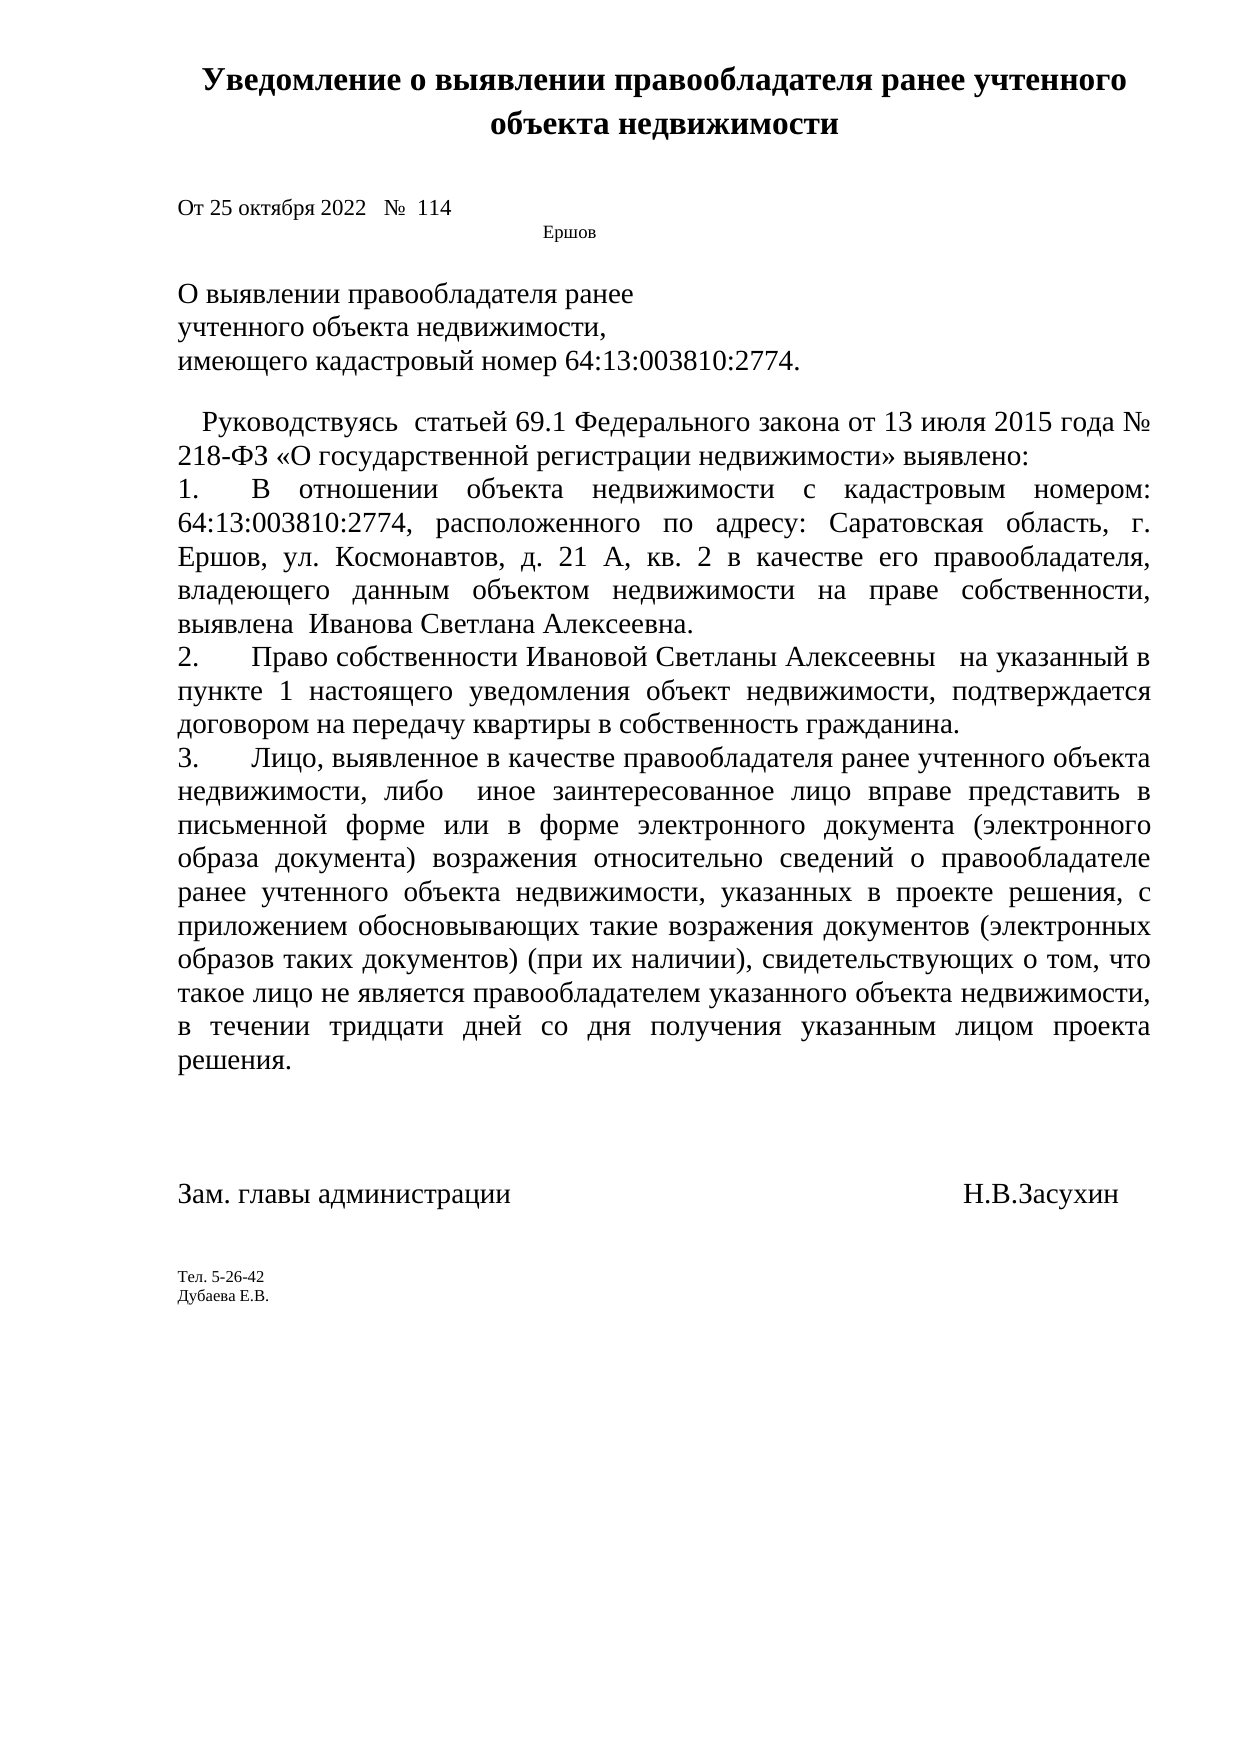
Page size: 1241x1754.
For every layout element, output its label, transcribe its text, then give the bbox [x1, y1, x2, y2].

text Зам. главы администрации Н.В.Засухин [88, 1176, 1152, 1209]
list В отношении объекта недвижимости с кадастровым номером: 64:13:003810:2774, расположенного по адресу: Саратовская область, г. Ершов, ул. Космонавтов, д. 21 А, кв. 2 в качестве его правообладателя, владеющего данным объектом недвижимости на праве собственности, выявлена Иванова Светлана Алексеевна. [177, 472, 1152, 639]
text Ершов [177, 221, 1152, 242]
text имеющего кадастровый номер 64:13:003810:2774. [177, 343, 1152, 377]
text Руководствуясь статьей 69.1 Федерального закона от 13 июля 2015 года № 218-ФЗ «О государственной регистрации недвижимости» выявлено: [177, 404, 1152, 472]
text Тел. 5-26-42 [88, 1267, 1152, 1286]
text Уведомление о выявлении правообладателя ранее учтенного объекта недвижимости [177, 59, 1152, 142]
list Право собственности Ивановой Светланы Алексеевны на указанный в пункте 1 настоящего уведомления объект недвижимости, подтверждается договором на передачу квартиры в собственность гражданина. [177, 639, 1152, 740]
text Дубаева Е.В. [88, 1286, 1152, 1305]
text О выявлении правообладателя ранее [177, 276, 1152, 309]
list Лицо, выявленное в качестве правообладателя ранее учтенного объекта недвижимости, либо иное заинтересованное лицо вправе представить в письменной форме или в форме электронного документа (электронного образа документа) возражения относительно сведений о правообладателе ранее учтенного объекта недвижимости, указанных в проекте решения, с приложением обосновывающих такие возражения документов (электронных образов таких документов) (при их наличии), свидетельствующих о том, что такое лицо не является правообладателем указанного объекта недвижимости, в течении тридцати дней со дня получения указанным лицом проекта решения. [177, 740, 1152, 1075]
text учтенного объекта недвижимости, [177, 309, 1152, 343]
text От 25 октября 2022 № 114 [177, 194, 1152, 221]
